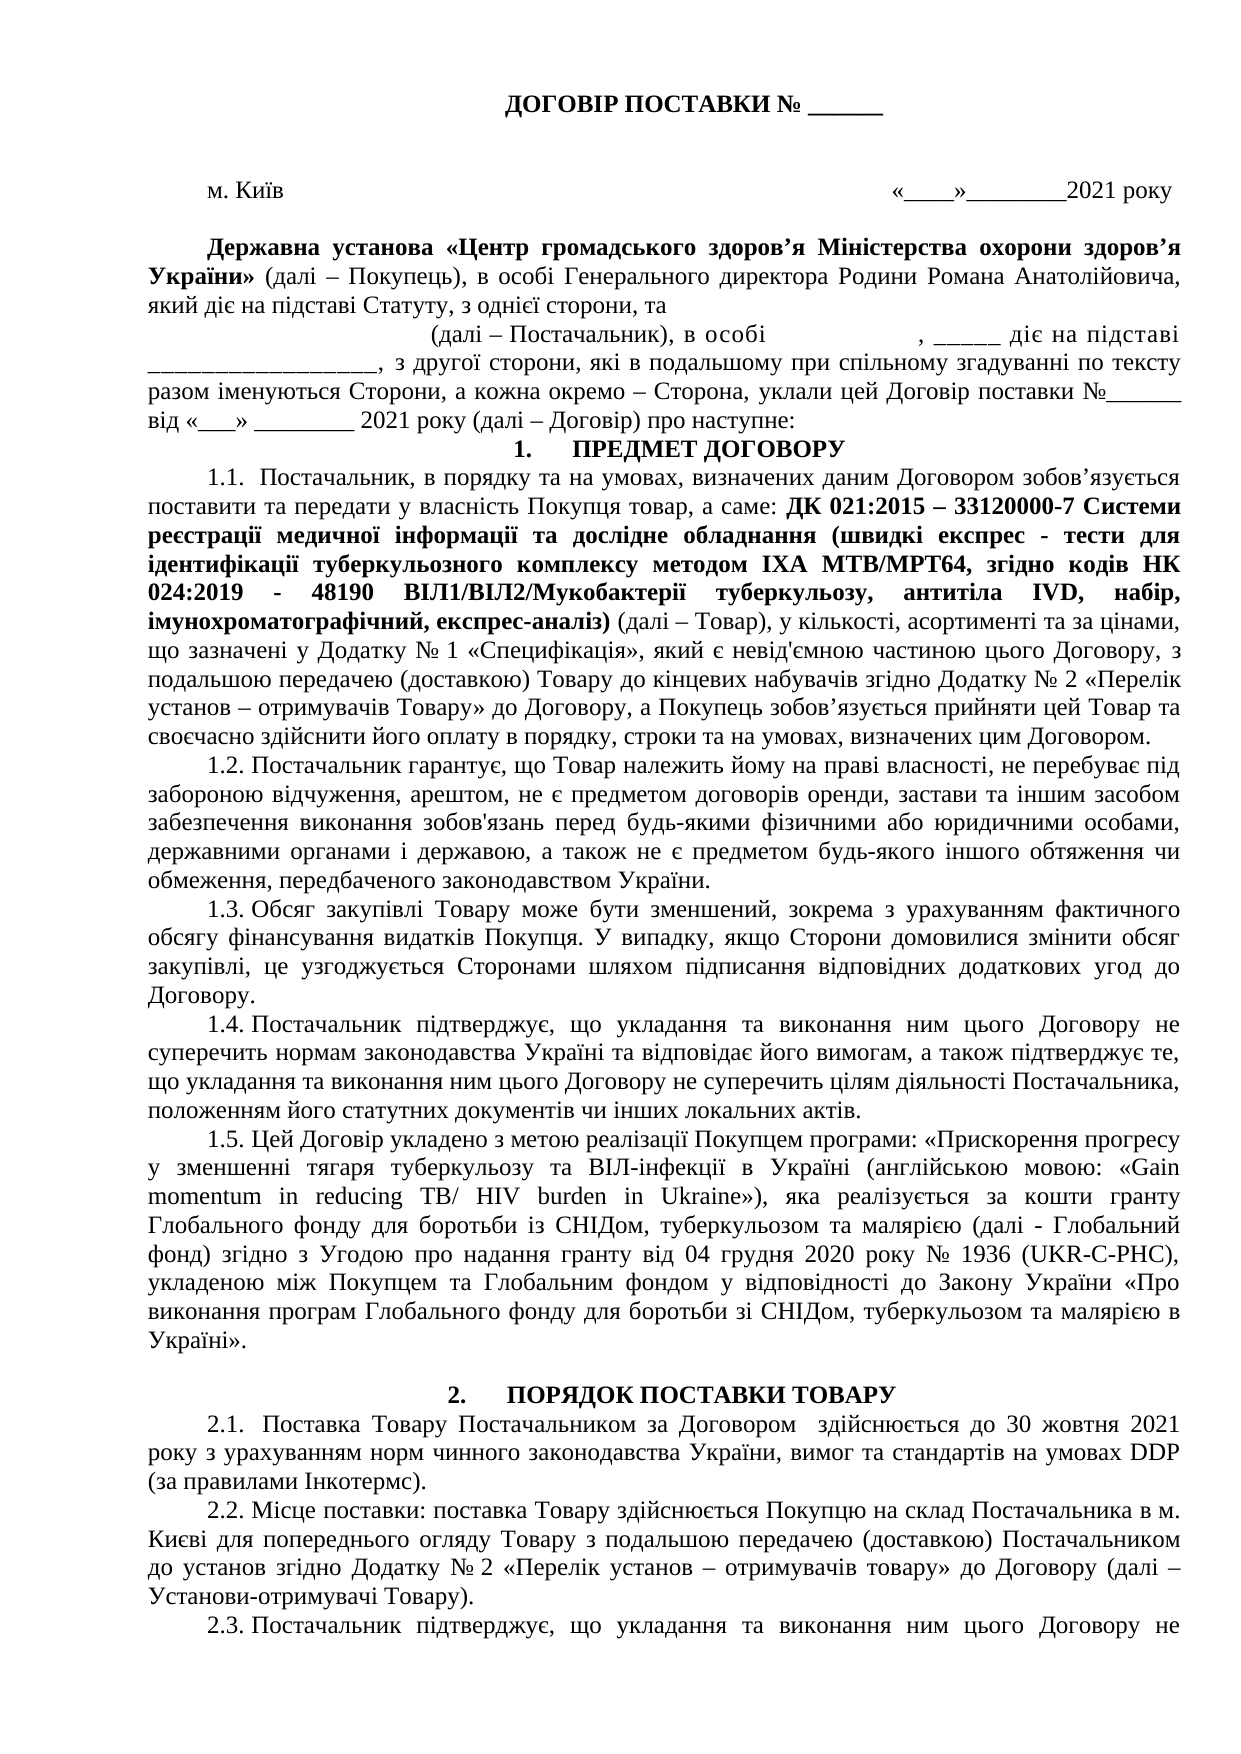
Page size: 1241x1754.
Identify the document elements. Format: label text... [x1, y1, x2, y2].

list ПРЕДМЕТ ДОГОВОРУ [148, 434, 1181, 462]
list Постачальник підтверджує, що укладання та виконання ним цього Договору не суперечить нормам законодавства Україні та відповідає його вимогам, а також підтверджує те, що укладання та виконання ним цього Договору не суперечить цілям діяльності Постачальника, положенням його статутних документів чи інших локальних актів. [148, 1009, 1181, 1124]
list Постачальник, в порядку та на умовах, визначених даним Договором зобов’язується поставити та передати у власність Покупця товар, а саме: ДК 021:2015 – 33120000-7 Системи реєстрації медичної інформації та дослідне обладнання (швидкі експрес - тести для ідентифікації туберкульозного комплексу методом ІХА MTB/MPT64, згідно кодів НК 024:2019 - 48190 ВІЛ1/ВІЛ2/Мукобактерії туберкульозу, антитіла IVD, набір, імунохроматографічний, експрес-аналіз) (далі – Товар), у кількості, асортименті та за цінами, що зазначені у Додатку № 1 «Специфікація», який є невід'ємною частиною цього Договору, з подальшою передачею (доставкою) Товару до кінцевих набувачів згідно Додатку № 2 «Перелік установ – отримувачів Товару» до Договору, а Покупець зобов’язується прийняти цей Товар та своєчасно здійснити його оплату в порядку, строки та на умовах, визначених цим Договором. [148, 462, 1181, 750]
text Державна установа «Центр громадського здоров’я Міністерства охорони здоров’я України» (далі – Покупець), в особі Генерального директора Родини Романа Анатолійовича, який діє на підставі Статуту, з однієї сторони, та [148, 232, 1181, 319]
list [148, 1610, 1181, 1639]
text м. Київ «____»________2021 року [148, 175, 1181, 204]
list Місце поставки: поставка Товару здійснюється Покупцю на склад Постачальника в м. Києві для попереднього огляду Товару з подальшою передачею (доставкою) Постачальником до установ згідно Додатку № 2 «Перелік установ – отримувачів товару» до Договору (далі – Установи-отримувачі Товару). [148, 1495, 1181, 1610]
text (далі – Постачальник), в особі , _____ діє на підставі _________________, з другої сторони, які в подальшому при спільному згадуванні по тексту разом іменуються Сторони, а кожна окремо – Сторона, уклали цей Договір поставки №______ від «___» ________ 2021 року (далі – Договір) про наступне: [148, 319, 1181, 434]
list Постачальник гарантує, що Товар належить йому на праві власності, не перебуває під забороною відчуження, арештом, не є предметом договорів оренди, застави та іншим засобом забезпечення виконання зобов'язань перед будь-якими фізичними або юридичними особами, державними органами і державою, а також не є предметом будь-якого іншого обтяження чи обмеження, передбаченого законодавством України. [148, 750, 1181, 894]
list ПОРЯДОК ПОСТАВКИ ТОВАРУ [148, 1380, 1167, 1409]
text ДОГОВІР ПОСТАВКИ № ______ [148, 89, 1181, 117]
list Цей Договір укладено з метою реалізації Покупцем програми: «Прискорення прогресу у зменшенні тягаря туберкульозу та ВІЛ-інфекції в Україні (англійською мовою: «Gain momentum in reducing TB/ HIV burden in Ukraine»), яка реалізується за кошти гранту Глобального фонду для боротьби із СНІДом, туберкульозом та малярією (далі - Глобальний фонд) згідно з Угодою про надання гранту від 04 грудня 2020 року № 1936 (UKR-C-PHC), укладеною між Покупцем та Глобальним фондом у відповідності до Закону України «Про виконання програм Глобального фонду для боротьби зі СНІДом, туберкульозом та малярією в Україні». [148, 1124, 1181, 1354]
list Поставка Товару Постачальником за Договором здійснюється до 30 жовтня 2021 року з урахуванням норм чинного законодавства України, вимог та стандартів на умовах DDР (за правилами Інкотермс). [148, 1409, 1181, 1495]
list Обсяг закупівлі Товару може бути зменшений, зокрема з урахуванням фактичного обсягу фінансування видатків Покупця. У випадку, якщо Сторони домовилися змінити обсяг закупівлі, це узгоджується Сторонами шляхом підписання відповідних додаткових угод до Договору. [148, 894, 1181, 1009]
